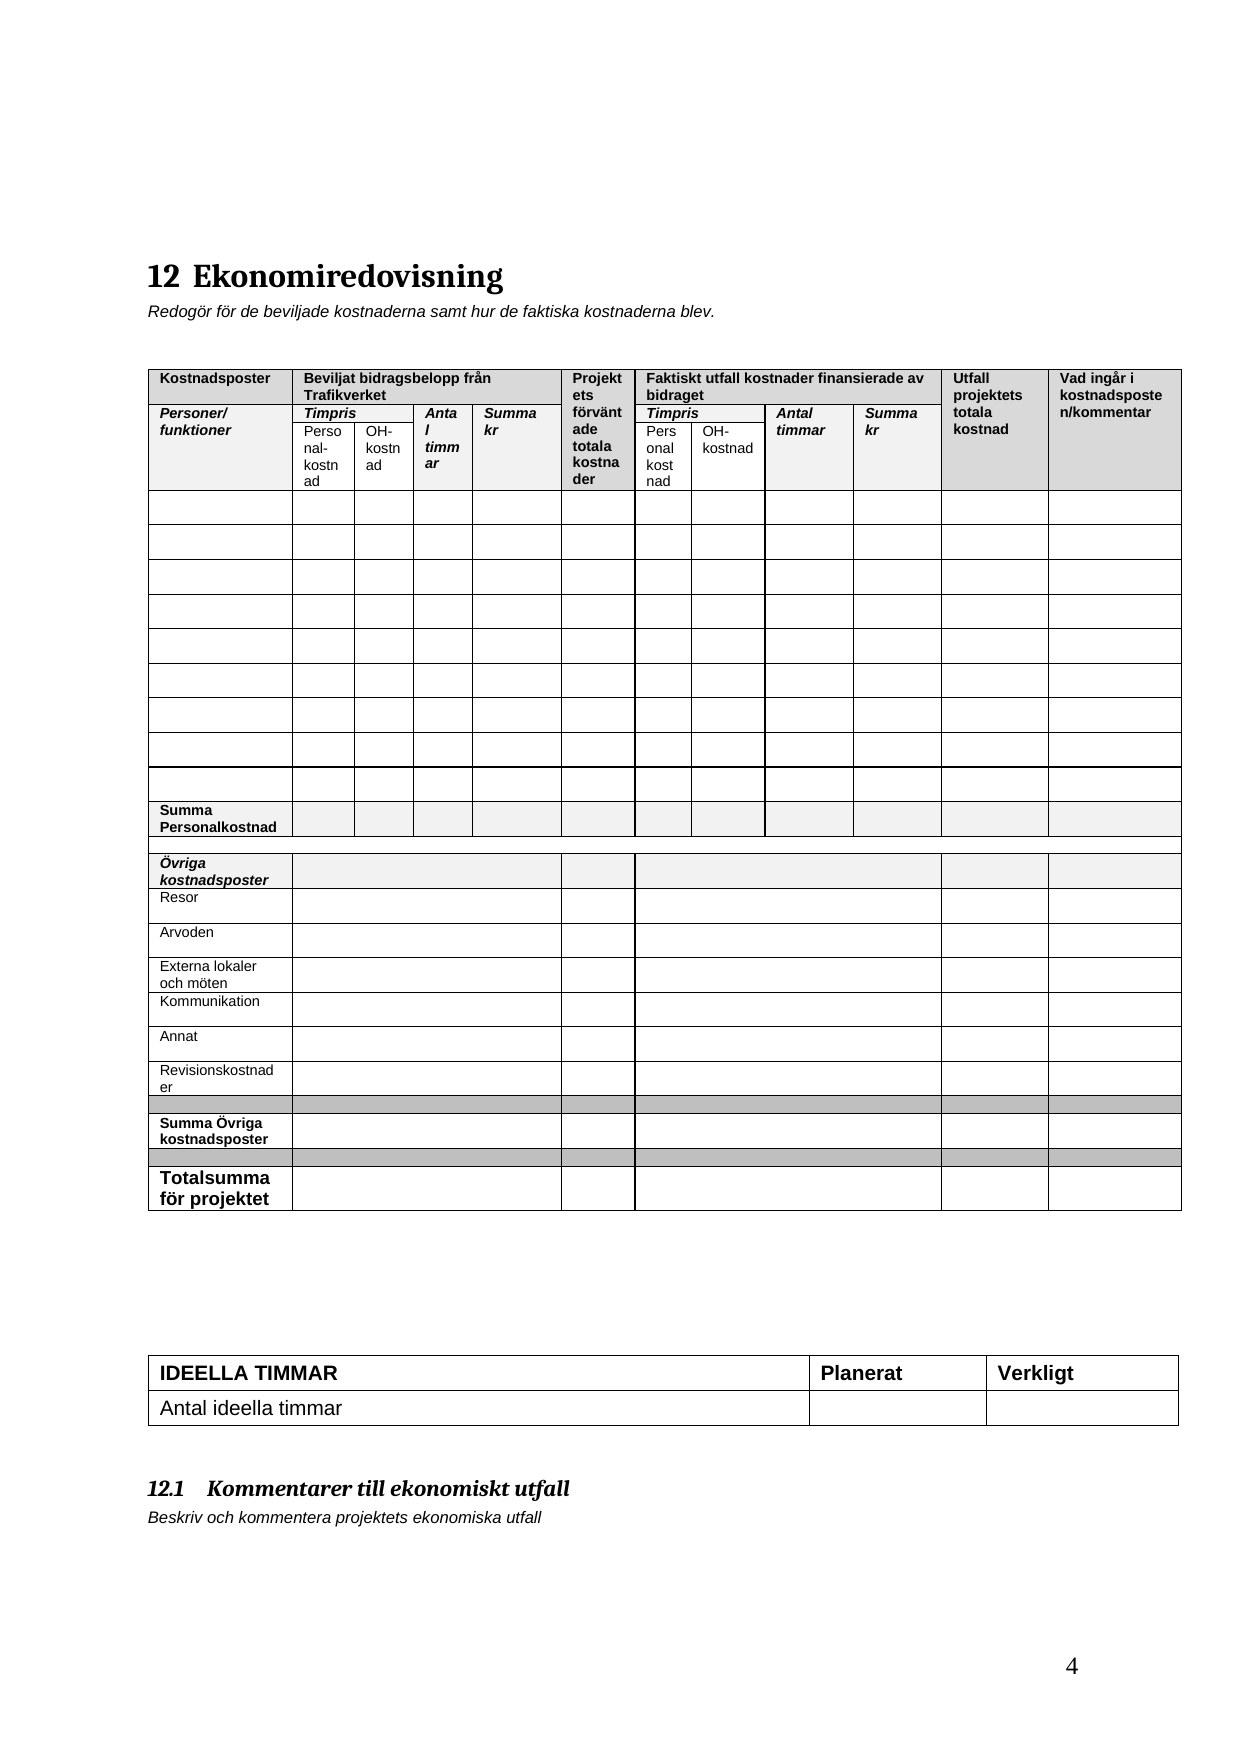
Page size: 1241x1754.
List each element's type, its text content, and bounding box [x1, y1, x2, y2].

table_cell OH-kostnad [692, 423, 764, 490]
table_cell [942, 664, 1048, 697]
table_cell [636, 802, 691, 836]
table_cell [355, 664, 413, 697]
table_cell [766, 629, 853, 663]
table_cell [766, 733, 853, 766]
table_cell [942, 768, 1048, 801]
table_cell [293, 1096, 561, 1113]
table_cell [293, 958, 561, 992]
table_cell [562, 889, 634, 922]
table_cell [692, 733, 764, 766]
table_cell [1049, 1114, 1181, 1148]
table_cell [562, 1062, 634, 1095]
table_cell [854, 560, 941, 593]
table_cell [293, 1149, 561, 1166]
table_cell [149, 698, 292, 732]
table_cell [766, 698, 853, 732]
table_cell [636, 958, 941, 992]
table_cell [692, 664, 764, 697]
table_cell [355, 802, 413, 836]
table_cell [636, 1149, 941, 1166]
table_cell [1049, 629, 1181, 663]
table_header Projektets förväntade totala kostnader [562, 370, 634, 490]
table_cell [1049, 889, 1181, 922]
table_cell [414, 664, 472, 697]
table_cell [414, 491, 472, 524]
table_cell [636, 560, 691, 593]
table_cell [149, 1149, 292, 1166]
table_cell [810, 1391, 986, 1425]
table_header IDEELLA TIMMAR [149, 1356, 809, 1390]
table_cell Arvoden [149, 924, 292, 957]
table_cell [473, 733, 561, 766]
table_cell Timpris [293, 405, 413, 422]
table_cell [1049, 1167, 1181, 1210]
table_cell [692, 491, 764, 524]
table_cell [473, 698, 561, 732]
table_cell [562, 664, 634, 697]
table_cell [636, 993, 941, 1026]
table_cell [473, 595, 561, 628]
table_cell [692, 560, 764, 593]
text Beskriv och kommentera projektets ekonomiska utfall [148, 1508, 1078, 1527]
table_cell [562, 525, 634, 559]
table_cell [942, 733, 1048, 766]
table_cell [149, 1096, 292, 1113]
table_cell [293, 629, 354, 663]
table_cell [766, 595, 853, 628]
table_cell [1049, 1062, 1181, 1095]
table_cell Antal ideella timmar [149, 1391, 809, 1425]
table_cell [766, 560, 853, 593]
table_cell [1049, 733, 1181, 766]
subtitle Ekonomiredovisning [148, 257, 1078, 296]
table_cell Totalsumma för projektet [149, 1167, 292, 1210]
table_cell [293, 768, 354, 801]
table_cell [636, 1027, 941, 1061]
table_cell Resor [149, 889, 292, 922]
table_cell [293, 664, 354, 697]
table_cell [293, 802, 354, 836]
table_cell [293, 889, 561, 922]
table_cell [149, 768, 292, 801]
table_cell [562, 768, 634, 801]
table_cell Annat [149, 1027, 292, 1061]
table_cell [636, 768, 691, 801]
table_cell [1049, 1027, 1181, 1061]
table_cell [692, 525, 764, 559]
table_cell [692, 802, 764, 836]
table_cell [1049, 802, 1181, 836]
table_cell Summa Personalkostnad [149, 802, 292, 836]
table_cell [293, 698, 354, 732]
table_cell Antal timmar [766, 405, 853, 490]
table_cell [942, 802, 1048, 836]
table_cell [1049, 1149, 1181, 1166]
table_cell [692, 768, 764, 801]
table_cell [293, 993, 561, 1026]
table_header Beviljat bidragsbelopp från Trafikverket [293, 370, 561, 404]
table_cell [942, 1027, 1048, 1061]
table_cell [942, 854, 1048, 888]
table_cell [355, 629, 413, 663]
table_cell [942, 1114, 1048, 1148]
table_cell [149, 629, 292, 663]
table_cell [414, 733, 472, 766]
table_cell Antal timmar [414, 405, 472, 490]
table_cell [766, 525, 853, 559]
table_cell [942, 1167, 1048, 1210]
table_cell [1049, 698, 1181, 732]
table_cell [854, 664, 941, 697]
table_cell [562, 560, 634, 593]
table_cell [854, 733, 941, 766]
table_cell [1049, 560, 1181, 593]
table_cell Kommunikation [149, 993, 292, 1026]
table_cell [636, 595, 691, 628]
table_cell [562, 698, 634, 732]
table_cell [293, 1114, 561, 1148]
table_cell [355, 698, 413, 732]
table_cell [854, 802, 941, 836]
table_cell Summa Övriga kostnadsposter [149, 1114, 292, 1148]
table_cell [1049, 491, 1181, 524]
table_cell Externa lokaler och möten [149, 958, 292, 992]
table_cell [355, 733, 413, 766]
table_cell [473, 525, 561, 559]
table_cell [854, 698, 941, 732]
table_cell [355, 560, 413, 593]
table_cell [473, 664, 561, 697]
table_cell [854, 768, 941, 801]
table_cell [1049, 854, 1181, 888]
table_cell [942, 889, 1048, 922]
table_cell [414, 525, 472, 559]
table_cell [942, 993, 1048, 1026]
table_cell Personalkostnad [636, 423, 691, 490]
table_cell [414, 768, 472, 801]
table_cell [355, 595, 413, 628]
table_cell Timpris [636, 405, 764, 422]
table_cell [414, 698, 472, 732]
table_cell [636, 491, 691, 524]
table_cell [942, 924, 1048, 957]
table_cell [636, 854, 941, 888]
table_cell [562, 1096, 634, 1113]
table_cell [1049, 525, 1181, 559]
table_cell [766, 664, 853, 697]
table_cell Summa kr [854, 405, 941, 490]
table_cell [149, 560, 292, 593]
table_header Planerat [810, 1356, 986, 1390]
table_cell [854, 525, 941, 559]
table_cell [562, 1149, 634, 1166]
table_cell [854, 629, 941, 663]
table_cell [562, 802, 634, 836]
table_cell [692, 595, 764, 628]
table_cell [293, 924, 561, 957]
table_cell [293, 1062, 561, 1095]
table_cell Summa kr [473, 405, 561, 490]
table_cell [766, 491, 853, 524]
table_cell [414, 595, 472, 628]
table_cell [942, 1149, 1048, 1166]
table_cell [293, 560, 354, 593]
table_cell [636, 1096, 941, 1113]
table_cell [293, 1027, 561, 1061]
table_cell [636, 1062, 941, 1095]
table_cell [1049, 1096, 1181, 1113]
table_cell [473, 802, 561, 836]
table_cell [942, 1062, 1048, 1095]
table_cell [942, 698, 1048, 732]
table_header Utfall projektets totala kostnad [942, 370, 1048, 490]
table_cell [562, 595, 634, 628]
table_cell [766, 802, 853, 836]
table_cell [942, 958, 1048, 992]
table_cell [636, 629, 691, 663]
table_cell [355, 491, 413, 524]
table_header Vad ingår i kostnadsposten/kommentar [1049, 370, 1181, 490]
table_cell [562, 733, 634, 766]
table_cell [149, 664, 292, 697]
table_cell Övriga kostnadsposter [149, 854, 292, 888]
table_cell OH-kostnad [355, 423, 413, 490]
table_cell [766, 768, 853, 801]
table_cell [414, 802, 472, 836]
table_cell Revisionskostnader [149, 1062, 292, 1095]
table_cell [414, 560, 472, 593]
text Redogör för de beviljade kostnaderna samt hur de faktiska kostnaderna blev. [148, 302, 1078, 321]
table_cell [942, 491, 1048, 524]
table_cell [636, 924, 941, 957]
table_cell [692, 629, 764, 663]
table_cell [636, 1167, 941, 1210]
table_cell Personal-kostnad [293, 423, 354, 490]
table_cell [562, 924, 634, 957]
table_header Verkligt [987, 1356, 1178, 1390]
table_cell [355, 768, 413, 801]
table_cell [1049, 595, 1181, 628]
table_cell [293, 1167, 561, 1210]
table_cell [562, 958, 634, 992]
table_cell [414, 629, 472, 663]
table_cell [293, 854, 561, 888]
table_cell [562, 629, 634, 663]
table_cell [1049, 924, 1181, 957]
table_cell [942, 560, 1048, 593]
table_cell [293, 525, 354, 559]
table_cell [636, 525, 691, 559]
table_cell [562, 854, 634, 888]
table_cell Personer/ funktioner [149, 405, 292, 490]
table_cell [473, 560, 561, 593]
table_cell [636, 664, 691, 697]
table_cell [149, 491, 292, 524]
table_cell [942, 629, 1048, 663]
table_header Kostnadsposter [149, 370, 292, 404]
table_cell [293, 733, 354, 766]
table_cell [355, 525, 413, 559]
table_cell [636, 733, 691, 766]
table_cell [293, 595, 354, 628]
table_cell [473, 491, 561, 524]
table_cell [562, 1167, 634, 1210]
table_cell [562, 491, 634, 524]
table_cell [293, 491, 354, 524]
table_cell [1049, 768, 1181, 801]
table_cell [636, 698, 691, 732]
table_cell [149, 525, 292, 559]
table_cell [942, 595, 1048, 628]
table_cell [473, 768, 561, 801]
table_header Faktiskt utfall kostnader finansierade av bidraget [636, 370, 941, 404]
table_cell [942, 525, 1048, 559]
table_cell [562, 1114, 634, 1148]
table_cell [1049, 993, 1181, 1026]
table_cell [1049, 958, 1181, 992]
table_cell [473, 629, 561, 663]
table_cell [562, 1027, 634, 1061]
table_cell [987, 1391, 1178, 1425]
table_cell [942, 1096, 1048, 1113]
table_cell [692, 698, 764, 732]
table_cell [1049, 664, 1181, 697]
table_cell [854, 595, 941, 628]
table_cell [562, 993, 634, 1026]
table_cell [149, 595, 292, 628]
table_cell [854, 491, 941, 524]
table_cell [636, 889, 941, 922]
table_cell [149, 733, 292, 766]
table_cell [149, 837, 1181, 853]
table_cell [636, 1114, 941, 1148]
subtitle Kommentarer till ekonomiskt utfall [148, 1475, 1078, 1502]
